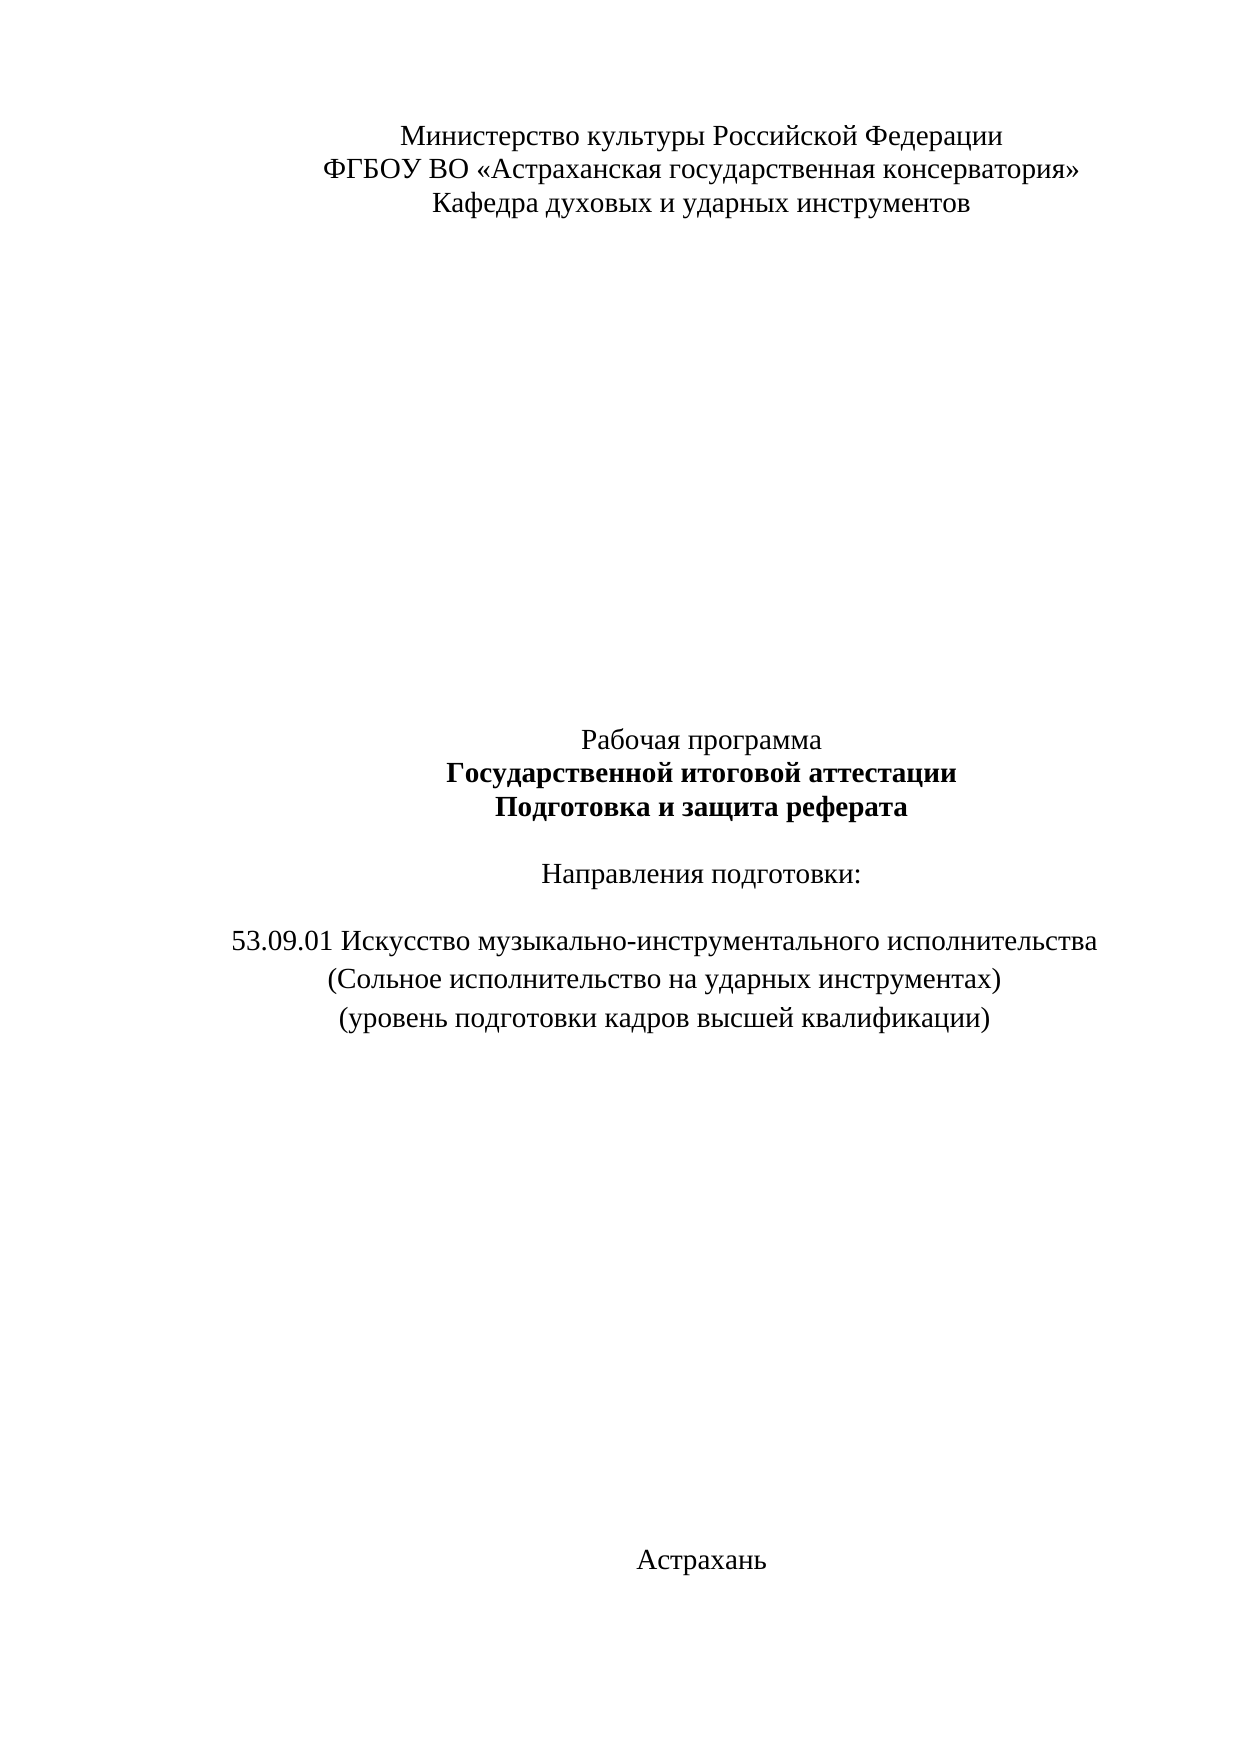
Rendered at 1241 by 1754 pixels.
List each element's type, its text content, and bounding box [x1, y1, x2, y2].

text Направления подготовки: [177, 856, 1152, 889]
text Рабочая программа [177, 722, 1152, 755]
text Государственной итоговой аттестации [177, 755, 1152, 789]
text Кафедра духовых и ударных инструментов [177, 185, 1152, 219]
text Министерство культуры Российской Федерации [177, 118, 1152, 152]
text 53.09.01 Искусство музыкально-инструментального исполнительства [177, 923, 1152, 957]
text ФГБОУ ВО «Астраханская государственная консерватория» [177, 152, 1152, 185]
text (Сольное исполнительство на ударных инструментах) [177, 962, 1152, 995]
text Подготовка и защита реферата [177, 789, 1152, 822]
text Астрахань [177, 1542, 1152, 1575]
text (уровень подготовки кадров высшей квалификации) [177, 1000, 1152, 1034]
